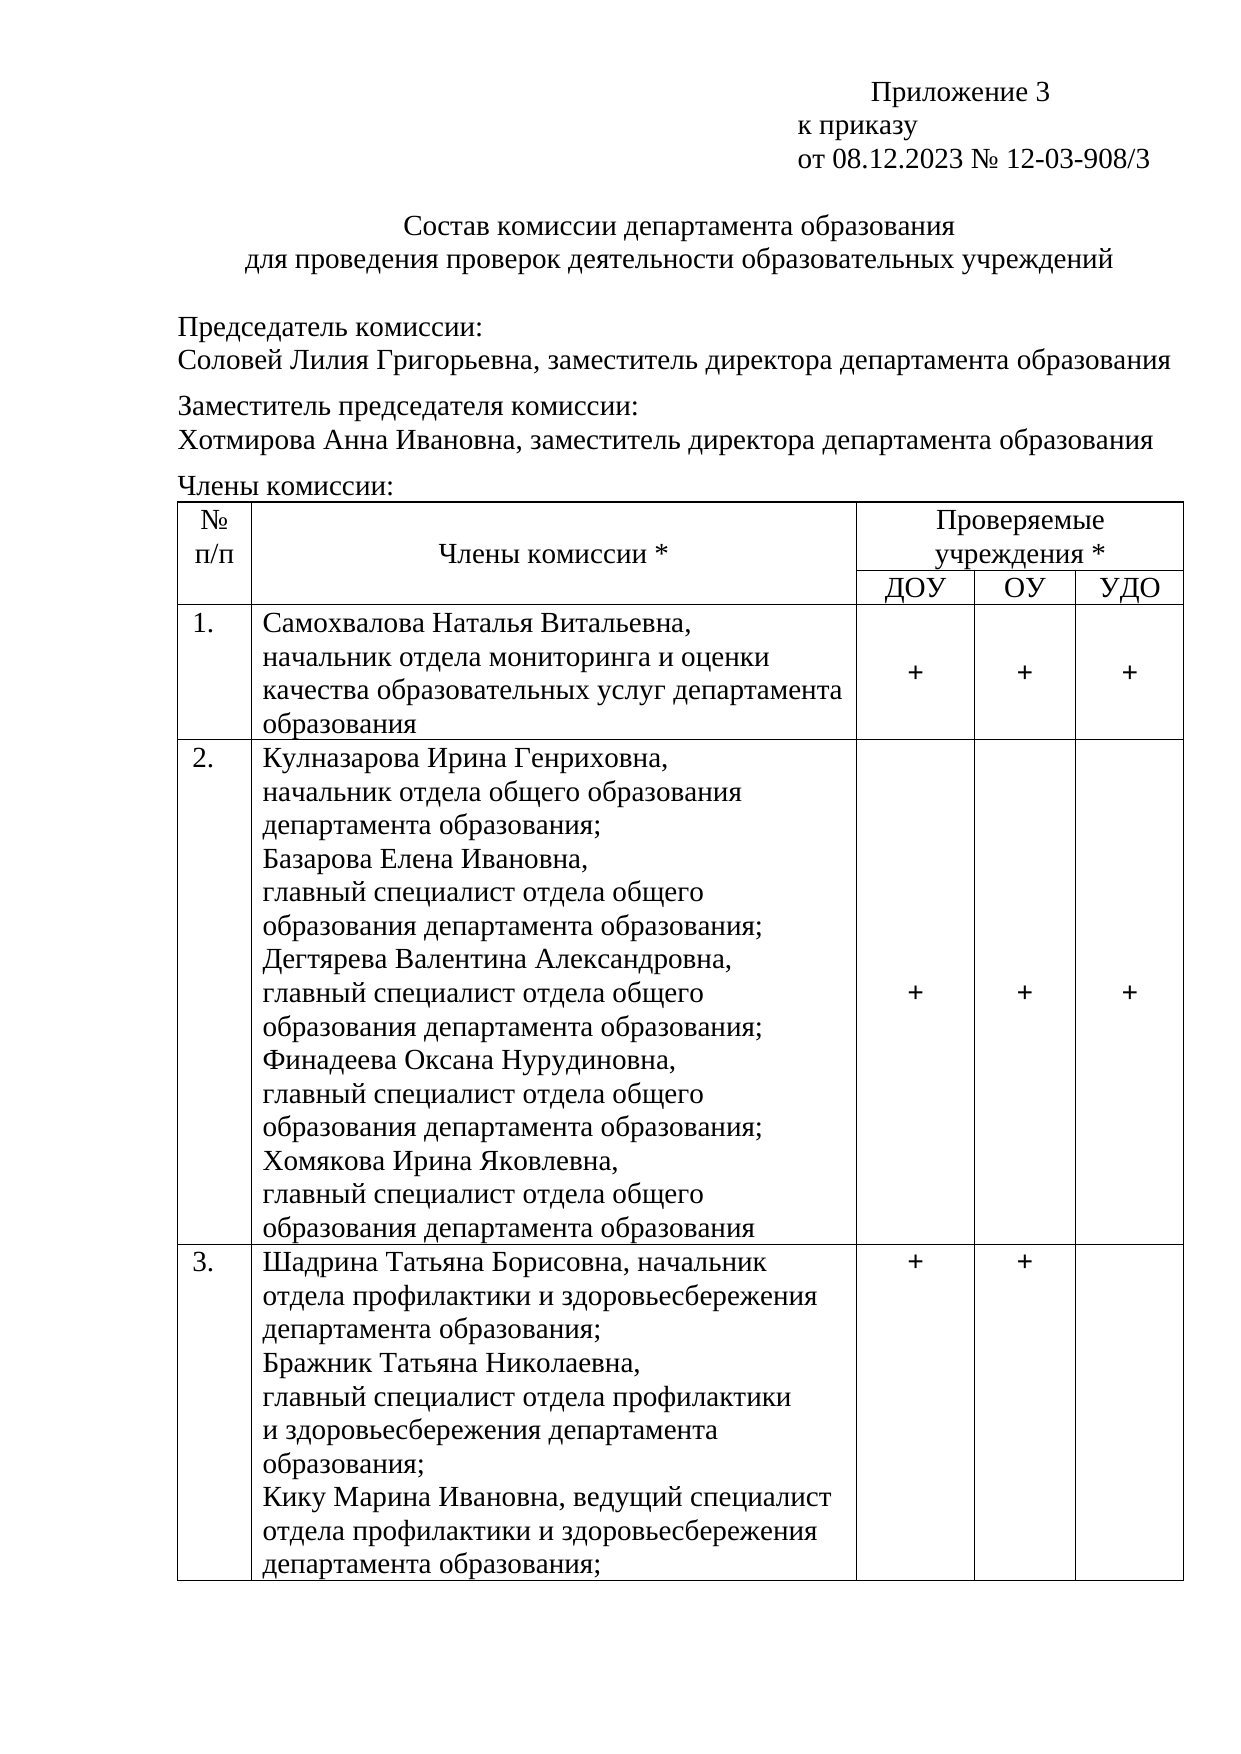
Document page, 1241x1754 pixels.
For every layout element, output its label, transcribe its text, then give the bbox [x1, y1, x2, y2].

text Председатель комиссии: [177, 309, 1181, 342]
text Члены комиссии: [177, 468, 1181, 501]
text от 08.12.2023 № 12-03-908/3 [797, 141, 1181, 174]
text Приложение 3 [797, 74, 1181, 107]
table_header Члены комиссии * [252, 503, 856, 604]
table_cell ОУ [975, 571, 1075, 604]
table_cell ДОУ [857, 571, 974, 604]
table_cell + [857, 605, 974, 739]
table_header Проверяемые учреждения * [857, 503, 1183, 569]
text для проведения проверок деятельности образовательных учреждений [177, 242, 1181, 275]
table_cell + [857, 740, 974, 1243]
text Хотмирова Анна Ивановна, заместитель директора департамента образования [177, 422, 1181, 455]
table_cell [178, 1245, 251, 1580]
text Состав комиссии департамента образования [177, 208, 1181, 242]
table_cell Кулназарова Ирина Генриховна, начальник отдела общего образования департамента образования; Базарова Елена Ивановна, главный специалист отдела общего образования департамента образования; Дегтярева Валентина Александровна, главный специалист отдела общего образования департамента образования; Финадеева Оксана Нурудиновна, главный специалист отдела общего образования департамента образования; Хомякова Ирина Яковлевна, главный специалист отдела общего образования департамента образования [252, 740, 856, 1243]
table_cell + [857, 1245, 974, 1580]
text к приказу [797, 107, 1181, 141]
table_cell Шадрина Татьяна Борисовна, начальник отдела профилактики и здоровьесбережения департамента образования; Бражник Татьяна Николаевна, главный специалист отдела профилактики и здоровьесбережения департамента образования; Кику Марина Ивановна, ведущий специалист отдела профилактики и здоровьесбережения департамента образования; [252, 1245, 856, 1580]
table_cell + [975, 605, 1075, 739]
text Заместитель председателя комиссии: [177, 388, 1181, 422]
table_cell + [1076, 740, 1183, 1243]
table_cell + [1076, 605, 1183, 739]
table_cell + [975, 1245, 1075, 1580]
text Соловей Лилия Григорьевна, заместитель директора департамента образования [177, 342, 1181, 376]
table_cell Самохвалова Наталья Витальевна, начальник отдела мониторинга и оценки качества образовательных услуг департамента образования [252, 605, 856, 739]
table_cell [178, 740, 251, 1243]
table_cell [1076, 1245, 1183, 1580]
table_cell УДО [1076, 571, 1183, 604]
table_cell + [975, 740, 1075, 1243]
table_cell [178, 605, 251, 739]
table_header № п/п [178, 503, 251, 604]
